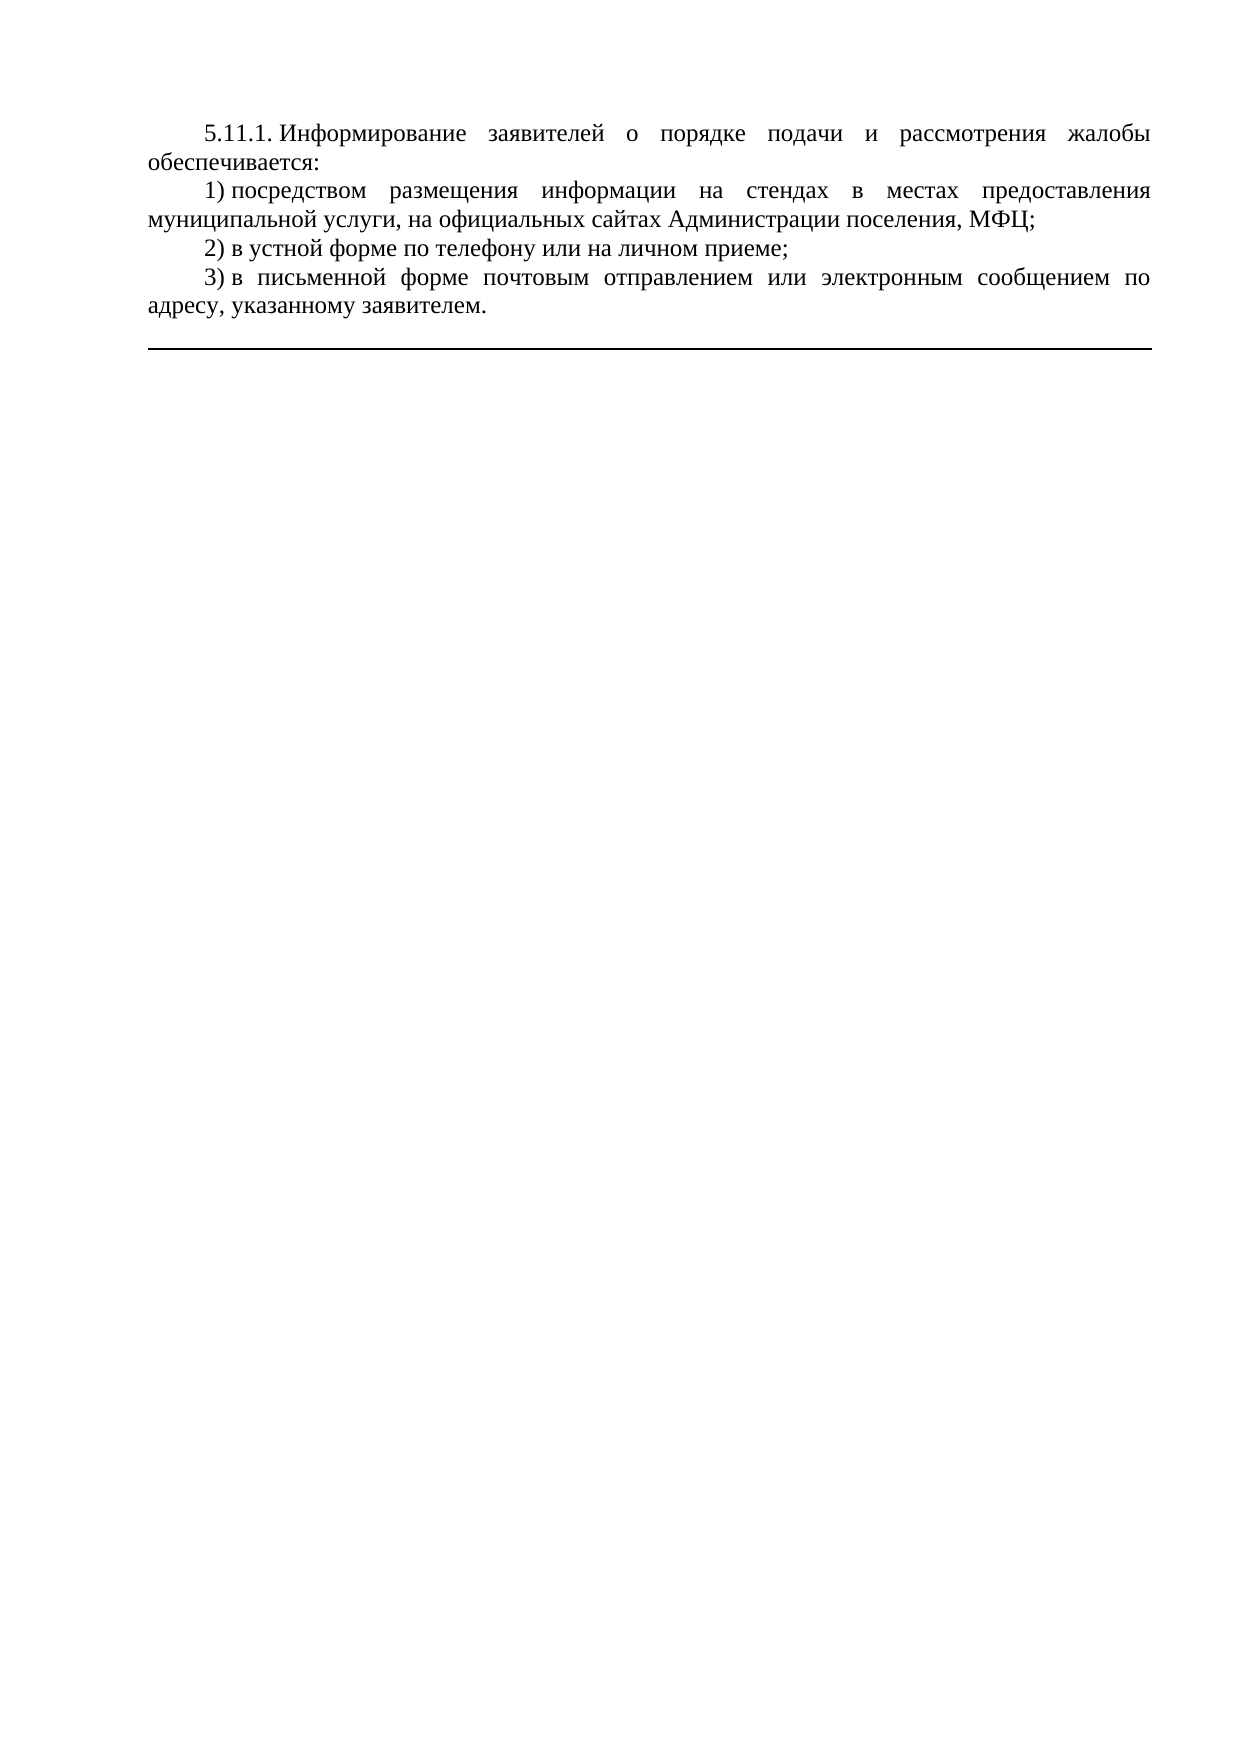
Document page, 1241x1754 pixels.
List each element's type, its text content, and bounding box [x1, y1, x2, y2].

text 1) посредством размещения информации на стендах в местах предоставления муниципальной услуги, на официальных сайтах Администрации поселения, МФЦ; [148, 176, 1152, 233]
text 5.11.1. Информирование заявителей о порядке подачи и рассмотрения жалобы обеспечивается: [148, 118, 1152, 176]
text 2) в устной форме по телефону или на личном приеме; [148, 233, 1152, 262]
text 3) в письменной форме почтовым отправлением или электронным сообщением по адресу, указанному заявителем. [148, 262, 1152, 319]
